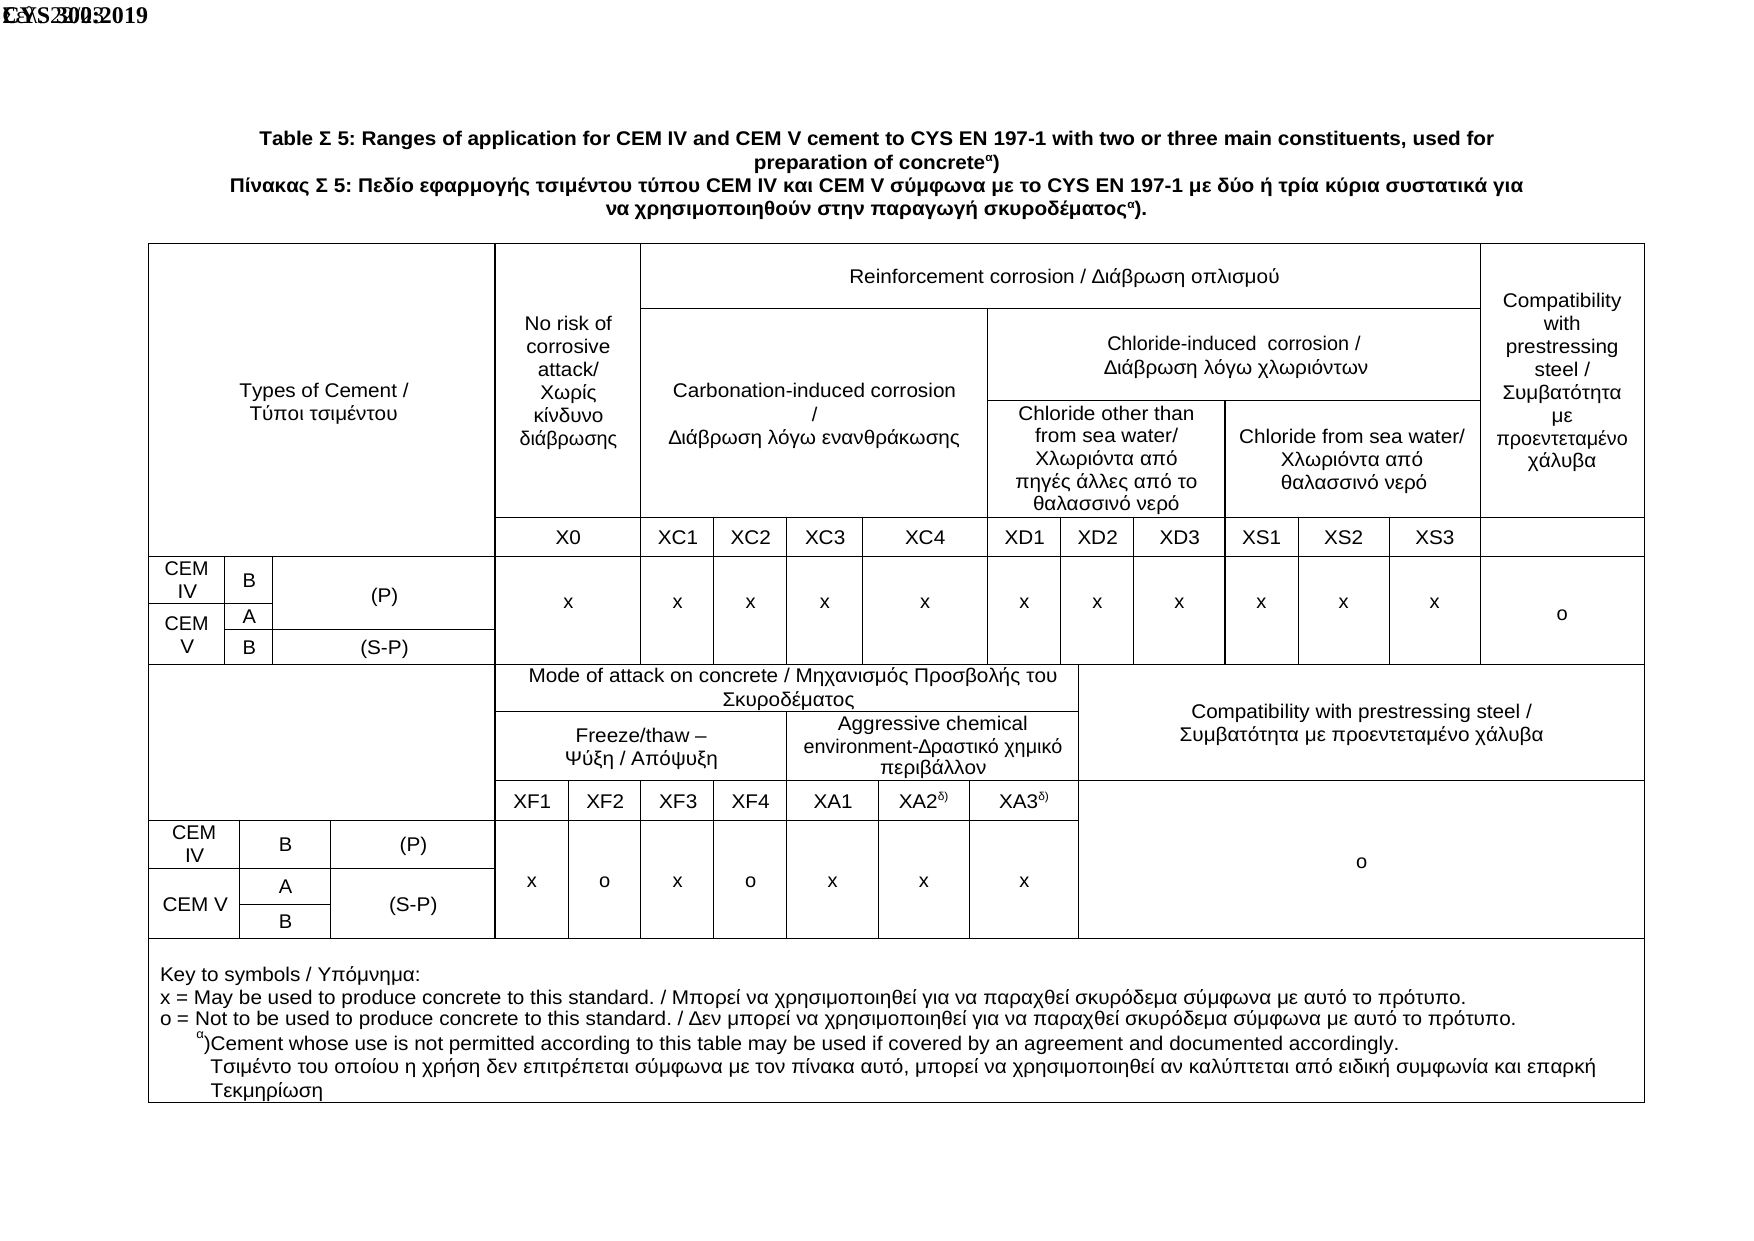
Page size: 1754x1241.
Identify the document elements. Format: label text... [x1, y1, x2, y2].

table_cell CEM IV [149, 557, 224, 603]
table_cell XS2 [1299, 518, 1389, 556]
table_cell x [496, 557, 640, 663]
table_cell o [1481, 557, 1644, 663]
table_cell x [863, 557, 987, 663]
table_cell XC1 [641, 518, 713, 556]
table_cell [1481, 518, 1644, 556]
table_header No risk of corrosive attack/ Χωρίς κίνδυνο διάβρωσης [496, 244, 640, 517]
table_cell XC4 [863, 518, 987, 556]
table_cell XS1 [1226, 518, 1298, 556]
table_cell XF4 [714, 781, 786, 819]
table_cell Chloride-induced corrosion / ∆ιάβρωση λόγω χλωριόντων [988, 309, 1480, 400]
table_cell XC2 [714, 518, 786, 556]
table_cell CEM IV [149, 821, 239, 867]
table_cell B [240, 821, 330, 867]
table_cell x [714, 557, 786, 663]
table_cell Aggressive chemical environment-∆ραστικό χημικό περιβάλλον [787, 712, 1078, 780]
table_cell (P) [273, 557, 494, 629]
table_cell x [787, 557, 862, 663]
table_cell x [787, 821, 878, 938]
table_cell Χ0 [496, 518, 640, 556]
table_cell Carbonation-induced corrosion / ∆ιάβρωση λόγω ενανθράκωσης [641, 309, 987, 517]
table_cell CEM V [149, 869, 239, 938]
text Table Σ 5: Ranges of application for CEM IV and CEM V cement to CYS EN 197-1 with two or three main constituents, used for preparation of concreteα) [226, 127, 1527, 173]
table_cell Chloride other than from sea water/ Χλωριόντα από πηγές άλλες από το θαλασσινό νερό [988, 401, 1224, 517]
table_cell XF1 [496, 781, 568, 819]
table_cell x [988, 557, 1060, 663]
table_cell [149, 665, 494, 819]
table_header Reinforcement corrosion / ∆ιάβρωση οπλισμού [641, 244, 1480, 308]
table_cell x [1390, 557, 1480, 663]
table_cell x [641, 557, 713, 663]
table_cell x [1299, 557, 1389, 663]
table_cell x [1226, 557, 1298, 663]
table_cell (S-P) [273, 630, 494, 663]
table_cell (P) [331, 821, 494, 867]
table_cell XD3 [1134, 518, 1224, 556]
table_header Compatibility with prestressing steel / Συμβατότητα με προεντεταμένο χάλυβα [1481, 244, 1644, 517]
table_cell Compatibility with prestressing steel / Συμβατότητα με προεντεταμένο χάλυβα [1079, 665, 1644, 780]
table_cell XF2 [569, 781, 640, 819]
table_cell o [569, 821, 640, 938]
table_cell B [225, 557, 272, 603]
table_cell Chloride from sea water/ Χλωριόντα από θαλασσινό νερό [1226, 401, 1480, 517]
table_cell XD1 [988, 518, 1060, 556]
table_cell XA3δ) [970, 781, 1078, 819]
table_cell x [879, 821, 969, 938]
table_cell o [714, 821, 786, 938]
table_cell XF3 [641, 781, 713, 819]
table_cell XD2 [1061, 518, 1133, 556]
table_cell x [641, 821, 713, 938]
table_cell o [1079, 781, 1644, 938]
table_cell XA2δ) [879, 781, 969, 819]
table_cell x [1134, 557, 1224, 663]
table_cell Mode of attack on concrete / Μηχανισμός Προσβολής του Σκυροδέματος [496, 665, 1078, 711]
table_cell A [225, 604, 272, 629]
table_cell x [1061, 557, 1133, 663]
table_header Types of Cement / Τύποι τσιμέντου [149, 244, 494, 556]
table_cell x [496, 821, 568, 938]
table_cell x [970, 821, 1078, 938]
table_cell Key to symbols / Υπόμνημα: x = May be used to produce concrete to this standard. / Μπορεί να χρησιμοποιηθεί για να παραχθεί σκυρόδεμα σύμφωνα με αυτό το πρότυπο. o = Not to be used to produce concrete to this standard. / ∆εν μπορεί να χρησιμοποιηθεί για να παραχθεί σκυρόδεμα σύμφωνα με αυτό το πρότυπο. α)Cement whose use is not permitted according to this table may be used if covered by an agreement and documented accordingly. Τσιμέντο του οποίου η χρήση δεν επιτρέπεται σύμφωνα με τον πίνακα αυτό, μπορεί να χρησιμοποιηθεί αν καλύπτεται από ειδική συμφωνία και επαρκή Τεκμηρίωση [149, 939, 1644, 1102]
table_cell Freeze/thaw – Ψύξη / Απόψυξη [496, 712, 786, 780]
table_cell XC3 [787, 518, 862, 556]
table_cell B [240, 905, 330, 938]
table_cell XA1 [787, 781, 878, 819]
table_cell (S-P) [331, 869, 494, 938]
table_cell B [225, 630, 272, 663]
table_cell XS3 [1390, 518, 1480, 556]
table_cell CEM V [149, 604, 224, 663]
text Πίνακας Σ 5: Πεδίο εφαρμογής τσιμέντου τύπου CEM IV και CEM V σύμφωνα με το CYS EN 197-1 με δύο ή τρία κύρια συστατικά για να χρησιμοποιηθούν στην παραγωγή σκυροδέματοςα). [226, 174, 1527, 220]
table_cell A [240, 869, 330, 903]
